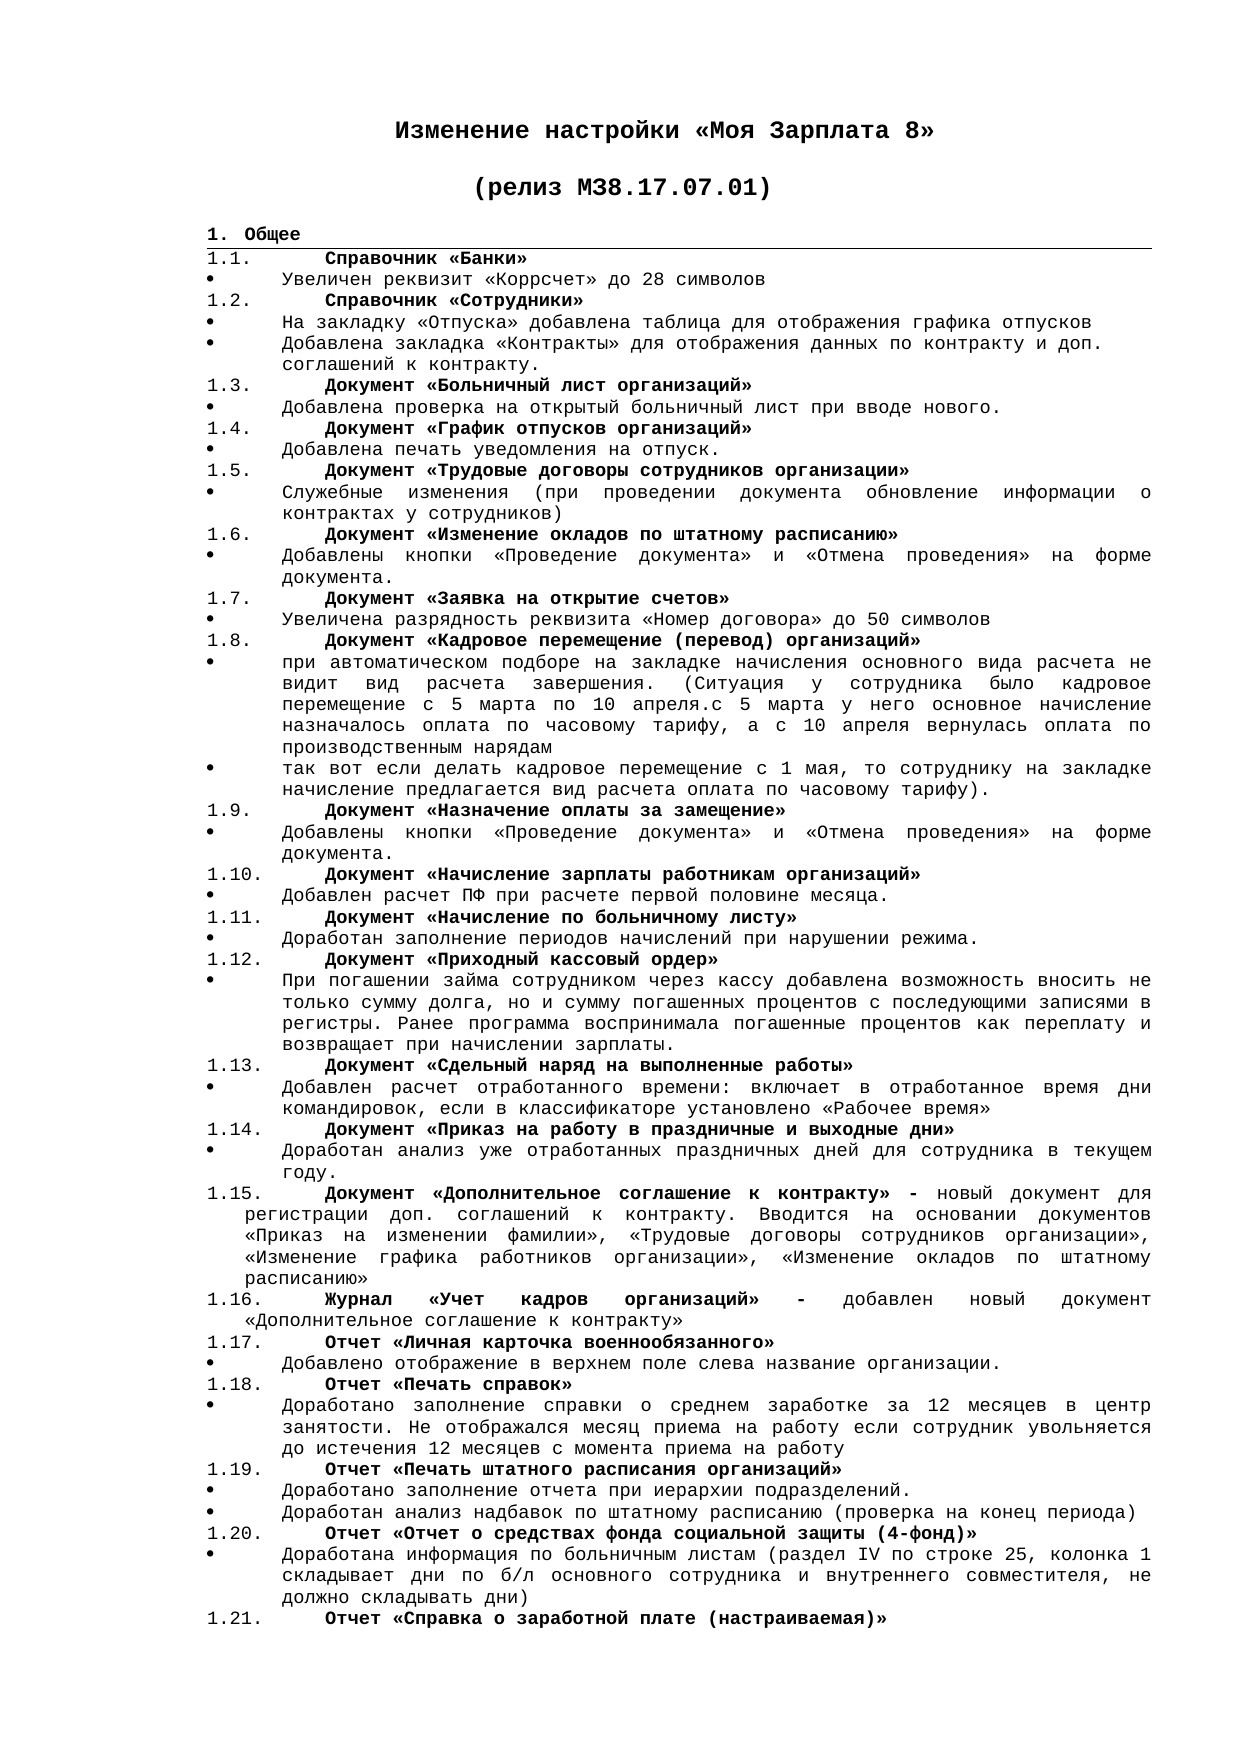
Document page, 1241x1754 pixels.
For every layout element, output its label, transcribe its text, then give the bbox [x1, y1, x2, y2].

list Документ «Трудовые договоры сотрудников организации» [207, 461, 1152, 482]
list Документ «Начисление по больничному листу» [207, 907, 1152, 929]
list Доработана информация по больничным листам (раздел IV по строке 25, колонка 1 складывает дни по б/л основного сотрудника и внутреннего совместителя, не должно складывать дни) [207, 1545, 1152, 1609]
list Увеличена разрядность реквизита «Номер договора» до 50 символов [207, 610, 1152, 631]
list Добавлены кнопки «Проведение документа» и «Отмена проведения» на форме документа. [207, 822, 1152, 865]
list Справочник «Банки» [207, 249, 1152, 270]
list Общее [207, 224, 1152, 248]
list Отчет «Печать справок» [207, 1375, 1152, 1396]
list Доработано заполнение отчета при иерархии подразделений. [207, 1481, 1152, 1502]
list Документ «Кадровое перемещение (перевод) организаций» [207, 631, 1152, 652]
list Добавлено отображение в верхнем поле слева название организации. [207, 1354, 1152, 1375]
list Добавлены кнопки «Проведение документа» и «Отмена проведения» на форме документа. [207, 546, 1152, 589]
text Изменение настройки «Моя Зарплата 8» [177, 118, 1152, 146]
list Служебные изменения (при проведении документа обновление информации о контрактах у сотрудников) [207, 482, 1152, 525]
list Добавлена проверка на открытый больничный лист при вводе нового. [207, 397, 1152, 419]
list Отчет «Отчет о средствах фонда социальной защиты (4-фонд)» [207, 1524, 1152, 1545]
list Доработан анализ уже отработанных праздничных дней для сотрудника в текущем году. [207, 1141, 1152, 1184]
list Отчет «Справка о заработной плате (настраиваемая)» [207, 1609, 1152, 1630]
list Документ «Заявка на открытие счетов» [207, 589, 1152, 610]
list Добавлен расчет ПФ при расчете первой половине месяца. [207, 886, 1152, 907]
list Документ «Начисление зарплаты работникам организаций» [207, 865, 1152, 886]
list Справочник «Сотрудники» [207, 291, 1152, 312]
list Документ «Больничный лист организаций» [207, 376, 1152, 397]
list при автоматическом подборе на закладке начисления основного вида расчета не видит вид расчета завершения. (Ситуация у сотрудника было кадровое перемещение с 5 марта по 10 апреля.с 5 марта у него основное начисление назначалось оплата по часовому тарифу, а с 10 апреля вернулась оплата по производственным нарядам [207, 652, 1152, 759]
list Отчет «Печать штатного расписания организаций» [207, 1460, 1152, 1481]
list Документ «Назначение оплаты за замещение» [207, 801, 1152, 822]
list На закладку «Отпуска» добавлена таблица для отображения графика отпусков [207, 312, 1152, 334]
list Увеличен реквизит «Коррсчет» до 28 символов [207, 270, 1152, 291]
list Добавлена закладка «Контракты» для отображения данных по контракту и доп. соглашений к контракту. [207, 334, 1152, 376]
list Документ «Изменение окладов по штатному расписанию» [207, 525, 1152, 546]
list Документ «Сдельный наряд на выполненные работы» [207, 1056, 1152, 1077]
list Журнал «Учет кадров организаций» - добавлен новый документ «Дополнительное соглашение к контракту» [207, 1290, 1152, 1332]
list Документ «Дополнительное соглашение к контракту» - новый документ для регистрации доп. соглашений к контракту. Вводится на основании документов «Приказ на изменении фамилии», «Трудовые договоры сотрудников организации», «Изменение графика работников организации», «Изменение окладов по штатному расписанию» [207, 1184, 1152, 1290]
text (релиз МЗ8.17.07.01) [398, 175, 1152, 203]
list Документ «График отпусков организаций» [207, 419, 1152, 440]
list Доработано заполнение справки о среднем заработке за 12 месяцев в центр занятости. Не отображался месяц приема на работу если сотрудник увольняется до истечения 12 месяцев с момента приема на работу [207, 1396, 1152, 1460]
list Документ «Приходный кассовый ордер» [207, 950, 1152, 971]
list Доработан анализ надбавок по штатному расписанию (проверка на конец периода) [207, 1502, 1152, 1524]
list так вот если делать кадровое перемещение с 1 мая, то сотруднику на закладке начисление предлагается вид расчета оплата по часовому тарифу). [207, 759, 1152, 801]
list Отчет «Личная карточка военнообязанного» [207, 1332, 1152, 1354]
list Добавлен расчет отработанного времени: включает в отработанное время дни командировок, если в классификаторе установлено «Рабочее время» [207, 1077, 1152, 1120]
list Добавлена печать уведомления на отпуск. [207, 440, 1152, 461]
list При погашении займа сотрудником через кассу добавлена возможность вносить не только сумму долга, но и сумму погашенных процентов с последующими записями в регистры. Ранее программа воспринимала погашенные процентов как переплату и возвращает при начислении зарплаты. [207, 971, 1152, 1056]
list Документ «Приказ на работу в праздничные и выходные дни» [207, 1120, 1152, 1141]
list Доработан заполнение периодов начислений при нарушении режима. [207, 929, 1152, 950]
